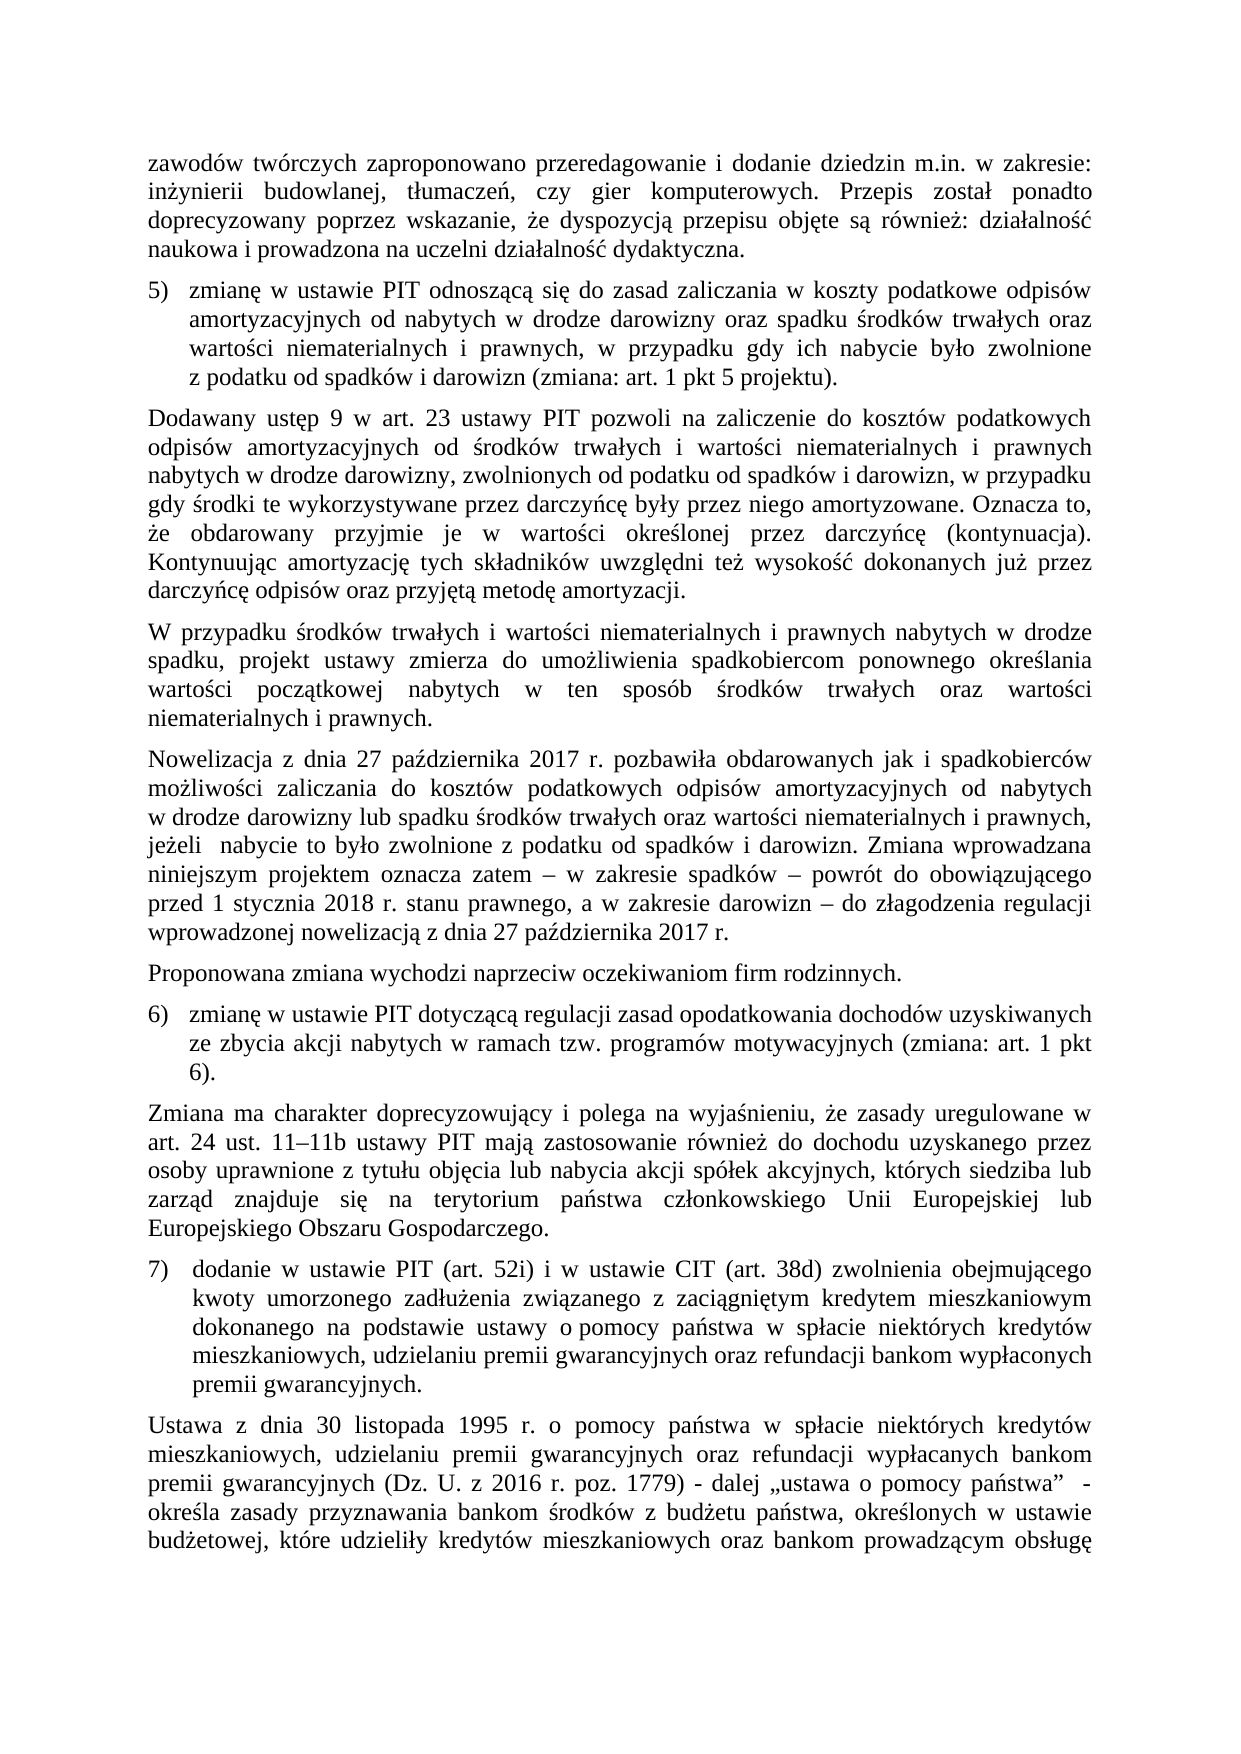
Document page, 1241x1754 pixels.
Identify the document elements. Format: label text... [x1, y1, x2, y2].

text Proponowana zmiana wychodzi naprzeciw oczekiwaniom firm rodzinnych. [148, 958, 1093, 987]
text 7) dodanie w ustawie PIT (art. 52i) i w ustawie CIT (art. 38d) zwolnienia obejmującego kwoty umorzonego zadłużenia związanego z zaciągniętym kredytem mieszkaniowym dokonanego na podstawie ustawy o pomocy państwa w spłacie niektórych kredytów mieszkaniowych, udzielaniu premii gwarancyjnych oraz refundacji bankom wypłaconych premii gwarancyjnych. [148, 1254, 1093, 1398]
text Nowelizacja z dnia 27 października 2017 r. pozbawiła obdarowanych jak i spadkobierców możliwości zaliczania do kosztów podatkowych odpisów amortyzacyjnych od nabytych w drodze darowizny lub spadku środków trwałych oraz wartości niematerialnych i prawnych, jeżeli nabycie to było zwolnione z podatku od spadków i darowizn. Zmiana wprowadzana niniejszym projektem oznacza zatem – w zakresie spadków – powrót do obowiązującego przed 1 stycznia 2018 r. stanu prawnego, a w zakresie darowizn – do złagodzenia regulacji wprowadzonej nowelizacją z dnia 27 października 2017 r. [148, 744, 1093, 945]
text W przypadku środków trwałych i wartości niematerialnych i prawnych nabytych w drodze spadku, projekt ustawy zmierza do umożliwienia spadkobiercom ponownego określania wartości początkowej nabytych w ten sposób środków trwałych oraz wartości niematerialnych i prawnych. [148, 617, 1093, 732]
list zmianę w ustawie PIT dotyczącą regulacji zasad opodatkowania dochodów uzyskiwanych ze zbycia akcji nabytych w ramach tzw. programów motywacyjnych (zmiana: art. 1 pkt 6). [148, 999, 1093, 1085]
list zmianę w ustawie PIT odnoszącą się do zasad zaliczania w koszty podatkowe odpisów amortyzacyjnych od nabytych w drodze darowizny oraz spadku środków trwałych oraz wartości niematerialnych i prawnych, w przypadku gdy ich nabycie było zwolnione z podatku od spadków i darowizn (zmiana: art. 1 pkt 5 projektu). [148, 275, 1093, 390]
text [148, 1410, 1093, 1554]
text Zmiana ma charakter doprecyzowujący i polega na wyjaśnieniu, że zasady uregulowane w art. 24 ust. 11–11b ustawy PIT mają zastosowanie również do dochodu uzyskanego przez osoby uprawnione z tytułu objęcia lub nabycia akcji spółek akcyjnych, których siedziba lub zarząd znajduje się na terytorium państwa członkowskiego Unii Europejskiej lub Europejskiego Obszaru Gospodarczego. [148, 1098, 1093, 1242]
text Dodawany ustęp 9 w art. 23 ustawy PIT pozwoli na zaliczenie do kosztów podatkowych odpisów amortyzacyjnych od środków trwałych i wartości niematerialnych i prawnych nabytych w drodze darowizny, zwolnionych od podatku od spadków i darowizn, w przypadku gdy środki te wykorzystywane przez darczyńcę były przez niego amortyzowane. Oznacza to, że obdarowany przyjmie je w wartości określonej przez darczyńcę (kontynuacja). Kontynuując amortyzację tych składników uwzględni też wysokość dokonanych już przez darczyńcę odpisów oraz przyjętą metodę amortyzacji. [148, 403, 1093, 604]
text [148, 148, 1093, 263]
